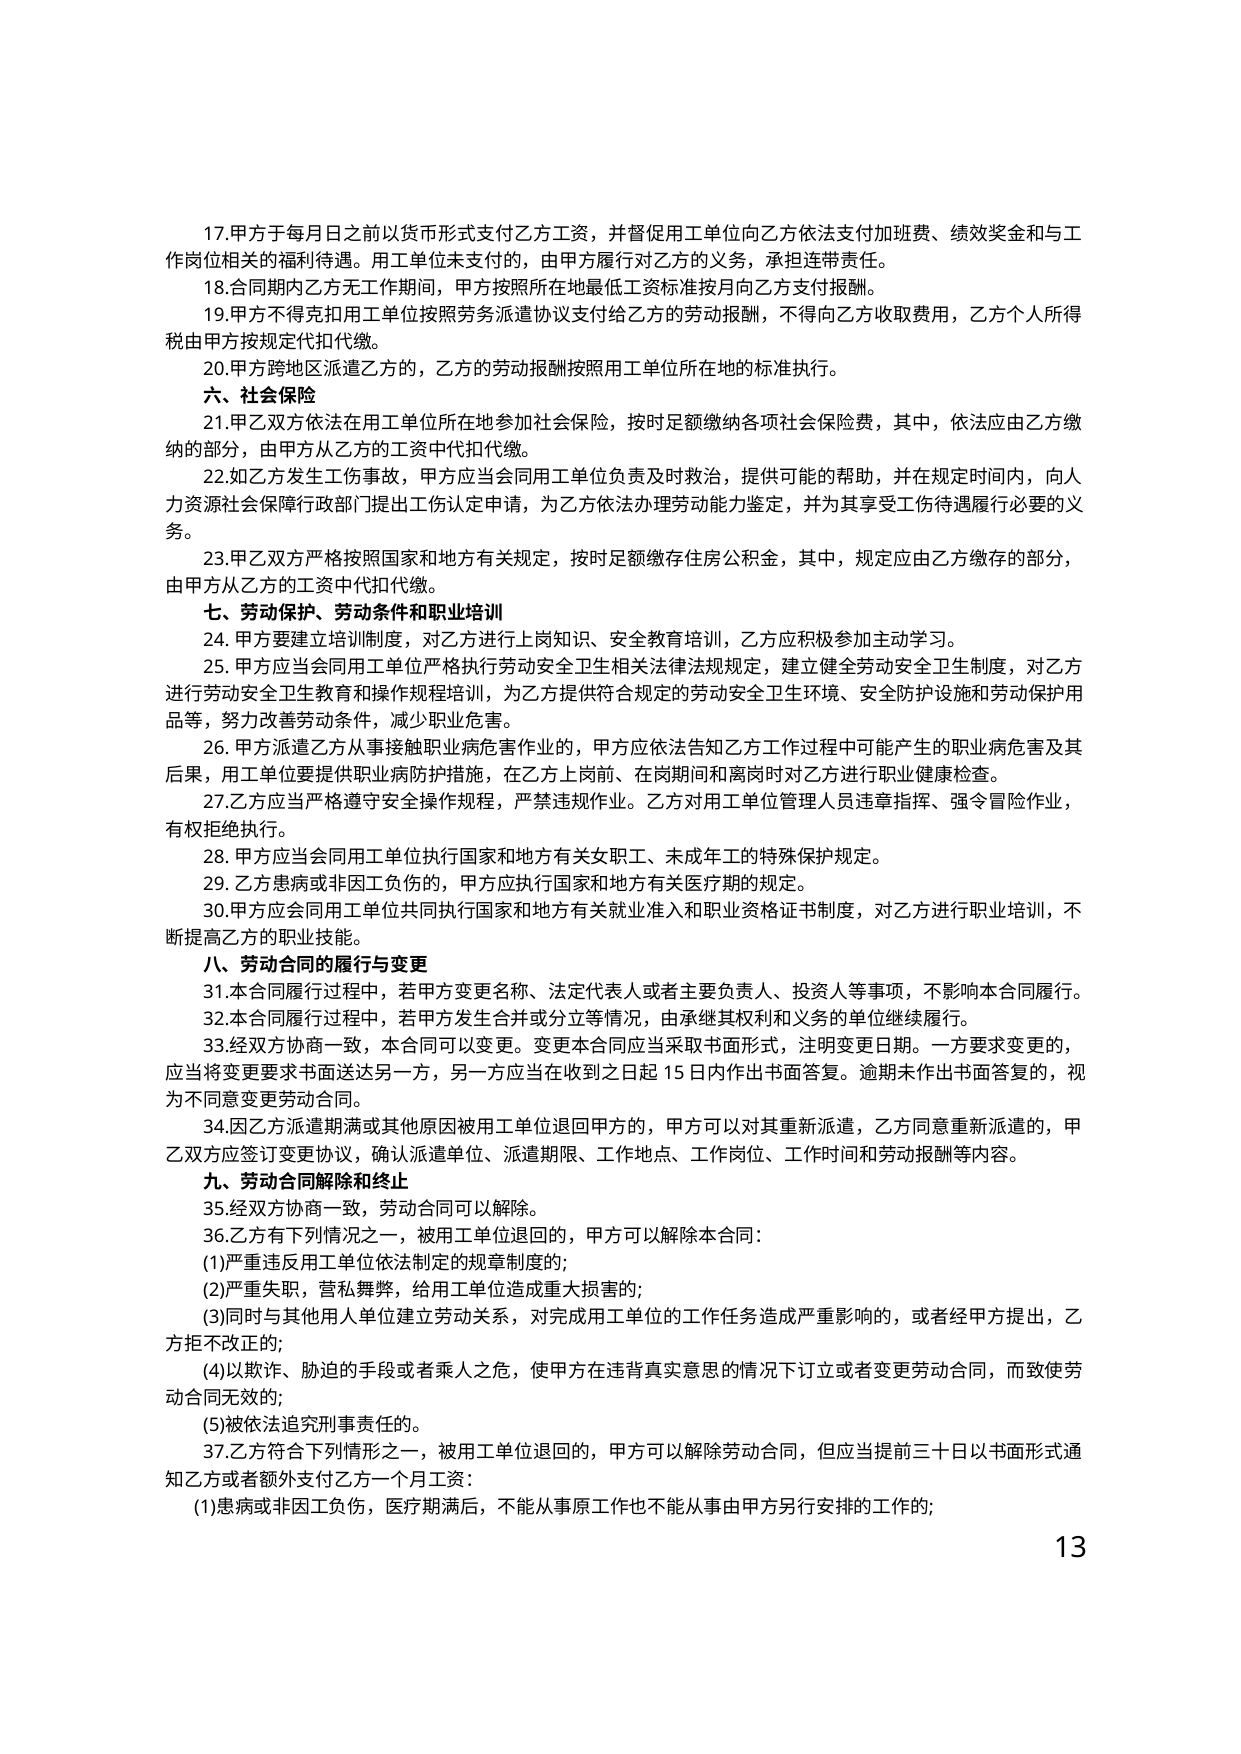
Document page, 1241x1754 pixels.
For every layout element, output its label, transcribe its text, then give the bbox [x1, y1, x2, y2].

text 35.经双方协商一致，劳动合同可以解除。 [165, 1193, 1087, 1221]
text (2)严重失职，营私舞弊，给用工单位造成重大损害的; [165, 1275, 1087, 1302]
text 六、社会保险 [165, 381, 1087, 408]
text 28. 甲方应当会同用工单位执行国家和地方有关女职工、未成年工的特殊保护规定。 [165, 841, 1087, 868]
text 27.乙方应当严格遵守安全操作规程，严禁违规作业。乙方对用工单位管理人员违章指挥、强令冒险作业，有权拒绝执行。 [165, 787, 1087, 841]
text (5)被依法追究刑事责任的。 [165, 1410, 1087, 1437]
text 八、劳动合同的履行与变更 [165, 950, 1087, 977]
text 37.乙方符合下列情形之一，被用工单位退回的，甲方可以解除劳动合同，但应当提前三十日以书面形式通知乙方或者额外支付乙方一个月工资： [165, 1437, 1087, 1491]
text 29. 乙方患病或非因工负伤的，甲方应执行国家和地方有关医疗期的规定。 [165, 868, 1087, 896]
text 23.甲乙双方严格按照国家和地方有关规定，按时足额缴存住房公积金，其中，规定应由乙方缴存的部分，由甲方从乙方的工资中代扣代缴。 [165, 543, 1087, 598]
text 34.因乙方派遣期满或其他原因被用工单位退回甲方的，甲方可以对其重新派遣，乙方同意重新派遣的，甲乙双方应签订变更协议，确认派遣单位、派遣期限、工作地点、工作岗位、工作时间和劳动报酬等内容。 [165, 1112, 1087, 1166]
text 31.本合同履行过程中，若甲方变更名称、法定代表人或者主要负责人、投资人等事项，不影响本合同履行。 [165, 977, 1087, 1004]
text 24. 甲方要建立培训制度，对乙方进行上岗知识、安全教育培训，乙方应积极参加主动学习。 [165, 625, 1087, 652]
text 32.本合同履行过程中，若甲方发生合并或分立等情况，由承继其权利和义务的单位继续履行。 [165, 1004, 1087, 1031]
text 26. 甲方派遣乙方从事接触职业病危害作业的，甲方应依法告知乙方工作过程中可能产生的职业病危害及其后果，用工单位要提供职业病防护措施，在乙方上岗前、在岗期间和离岗时对乙方进行职业健康检查。 [165, 733, 1087, 787]
text 20.甲方跨地区派遣乙方的，乙方的劳动报酬按照用工单位所在地的标准执行。 [165, 354, 1087, 381]
text (1)严重违反用工单位依法制定的规章制度的; [165, 1248, 1087, 1275]
text 七、劳动保护、劳动条件和职业培训 [165, 598, 1087, 625]
text 18.合同期内乙方无工作期间，甲方按照所在地最低工资标准按月向乙方支付报酬。 [165, 273, 1087, 300]
text 25. 甲方应当会同用工单位严格执行劳动安全卫生相关法律法规规定，建立健全劳动安全卫生制度，对乙方进行劳动安全卫生教育和操作规程培训，为乙方提供符合规定的劳动安全卫生环境、安全防护设施和劳动保护用品等，努力改善劳动条件，减少职业危害。 [165, 652, 1087, 733]
text 九、劳动合同解除和终止 [165, 1166, 1087, 1193]
text (1)患病或非因工负伤，医疗期满后，不能从事原工作也不能从事由甲方另行安排的工作的; [165, 1491, 1087, 1518]
text (4)以欺诈、胁迫的手段或者乘人之危，使甲方在违背真实意思的情况下订立或者变更劳动合同，而致使劳动合同无效的; [165, 1356, 1087, 1410]
text 19.甲方不得克扣用工单位按照劳务派遣协议支付给乙方的劳动报酬，不得向乙方收取费用，乙方个人所得税由甲方按规定代扣代缴。 [165, 300, 1087, 354]
text 21.甲乙双方依法在用工单位所在地参加社会保险，按时足额缴纳各项社会保险费，其中，依法应由乙方缴纳的部分，由甲方从乙方的工资中代扣代缴。 [165, 408, 1087, 462]
text 36.乙方有下列情况之一，被用工单位退回的，甲方可以解除本合同： [165, 1221, 1087, 1248]
text 17.甲方于每月日之前以货币形式支付乙方工资，并督促用工单位向乙方依法支付加班费、绩效奖金和与工作岗位相关的福利待遇。用工单位未支付的，由甲方履行对乙方的义务，承担连带责任。 [165, 218, 1087, 273]
text 22.如乙方发生工伤事故，甲方应当会同用工单位负责及时救治，提供可能的帮助，并在规定时间内，向人力资源社会保障行政部门提出工伤认定申请，为乙方依法办理劳动能力鉴定，并为其享受工伤待遇履行必要的义务。 [165, 462, 1087, 543]
text 30.甲方应会同用工单位共同执行国家和地方有关就业准入和职业资格证书制度，对乙方进行职业培训，不断提高乙方的职业技能。 [165, 896, 1087, 950]
text 33.经双方协商一致，本合同可以变更。变更本合同应当采取书面形式，注明变更日期。一方要求变更的，应当将变更要求书面送达另一方，另一方应当在收到之日起15日内作出书面答复。逾期未作出书面答复的，视为不同意变更劳动合同。 [165, 1031, 1087, 1112]
text (3)同时与其他用人单位建立劳动关系，对完成用工单位的工作任务造成严重影响的，或者经甲方提出，乙方拒不改正的; [165, 1302, 1087, 1356]
